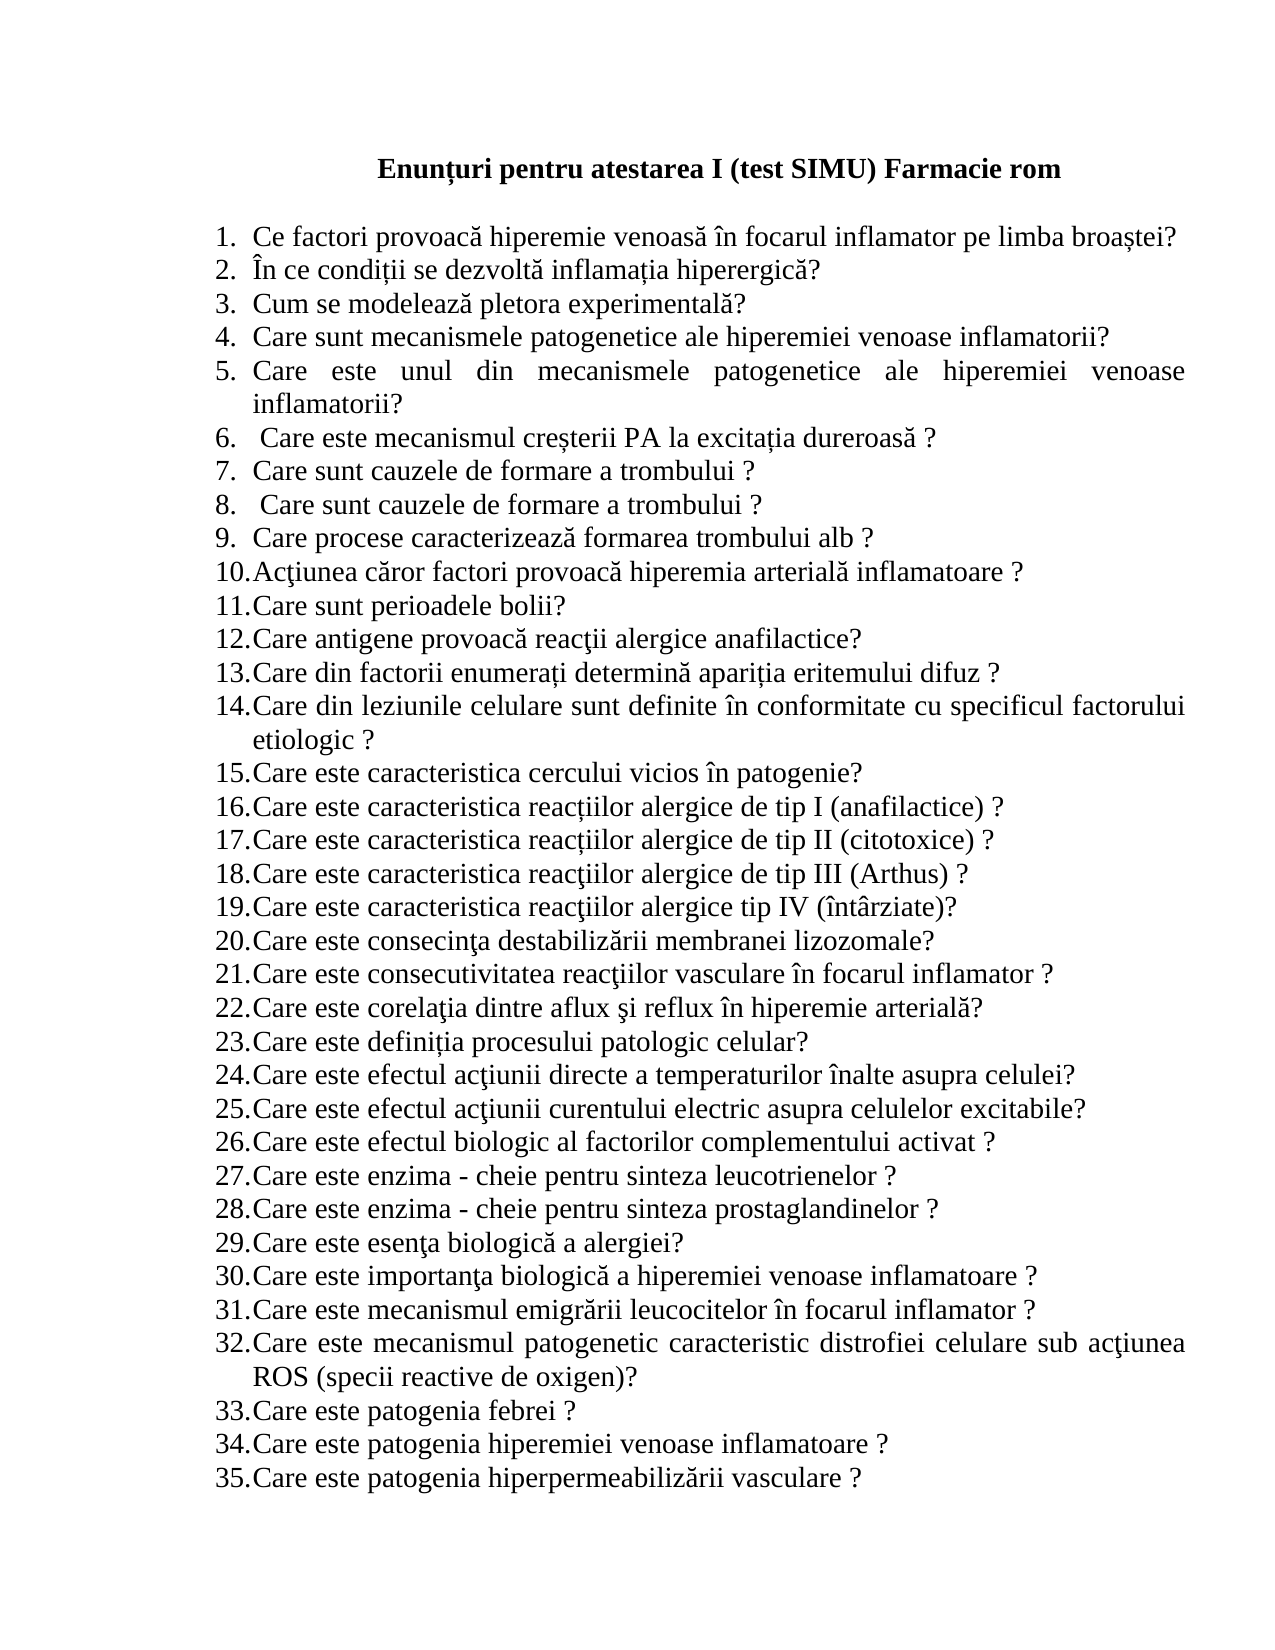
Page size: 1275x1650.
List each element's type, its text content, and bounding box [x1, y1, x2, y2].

list Care sunt cauzele de formare a trombului ? [215, 487, 1186, 521]
list Care este efectul acţiunii curentului electric asupra celulelor excitabile? [215, 1091, 1186, 1124]
list Care este patogenia febrei ? [215, 1393, 1186, 1426]
list Ce factori provoacă hiperemie venoasă în focarul inflamator pe limba broaștei? [215, 219, 1186, 252]
list Care este definiția procesului patologic celular? [215, 1024, 1186, 1057]
list Care este importanţa biologică a hiperemiei venoase inflamatoare ? [215, 1258, 1186, 1292]
list Enunțuri pentru atestarea I (test SIMU) Farmacie rom [252, 152, 1186, 185]
list Care este patogenia hiperpermeabilizării vasculare ? [215, 1460, 1186, 1493]
list Care este mecanismul emigrării leucocitelor în focarul inflamator ? [215, 1292, 1186, 1326]
list Care este enzima - cheie pentru sinteza leucotrienelor ? [215, 1158, 1186, 1191]
list Care este caracteristica reacţiilor alergice de tip III (Arthus) ? [215, 856, 1186, 889]
list Care este consecutivitatea reacţiilor vasculare în focarul inflamator ? [215, 957, 1186, 990]
list Care sunt cauzele de formare a trombului ? [215, 453, 1186, 487]
list Care sunt mecanismele patogenetice ale hiperemiei venoase inflamatorii? [215, 319, 1186, 353]
list Care din leziunile celulare sunt definite în conformitate cu specificul factorului etiologic ? [215, 688, 1186, 755]
list Acţiunea căror factori provoacă hiperemia arterială inflamatoare ? [215, 554, 1186, 588]
list Care este corelaţia dintre aflux şi reflux în hiperemie arterială? [215, 990, 1186, 1024]
list Care procese caracterizează formarea trombului alb ? [215, 521, 1186, 554]
list Care este patogenia hiperemiei venoase inflamatoare ? [215, 1426, 1186, 1460]
list Care din factorii enumerați determină apariția eritemului difuz ? [215, 655, 1186, 688]
list Care este unul din mecanismele patogenetice ale hiperemiei venoase inflamatorii? [215, 353, 1186, 420]
list Care este caracteristica reacțiilor alergice de tip II (citotoxice) ? [215, 822, 1186, 856]
list Care antigene provoacă reacţii alergice anafilactice? [215, 621, 1186, 655]
list În ce condiții se dezvoltă inflamația hiperergică? [215, 252, 1186, 286]
list Care este enzima - cheie pentru sinteza prostaglandinelor ? [215, 1191, 1186, 1225]
list Care sunt perioadele bolii? [215, 588, 1186, 621]
list Care este mecanismul patogenetic caracteristic distrofiei celulare sub acţiunea ROS (specii reactive de oxigen)? [215, 1326, 1186, 1393]
list Care este mecanismul creșterii PA la excitația dureroasă ? [215, 420, 1186, 453]
list Care este esenţa biologică a alergiei? [215, 1225, 1186, 1258]
list Cum se modelează pletora experimentală? [215, 286, 1186, 319]
list Care este efectul biologic al factorilor complementului activat ? [215, 1124, 1186, 1158]
list Care este caracteristica reacțiilor alergice de tip I (anafilactice) ? [215, 789, 1186, 822]
list Care este consecinţa destabilizării membranei lizozomale? [215, 923, 1186, 957]
list Care este efectul acţiunii directe a temperaturilor înalte asupra celulei? [215, 1057, 1186, 1091]
list Care este caracteristica cercului vicios în patogenie? [215, 755, 1186, 789]
list Care este caracteristica reacţiilor alergice tip IV (întârziate)? [215, 889, 1186, 923]
